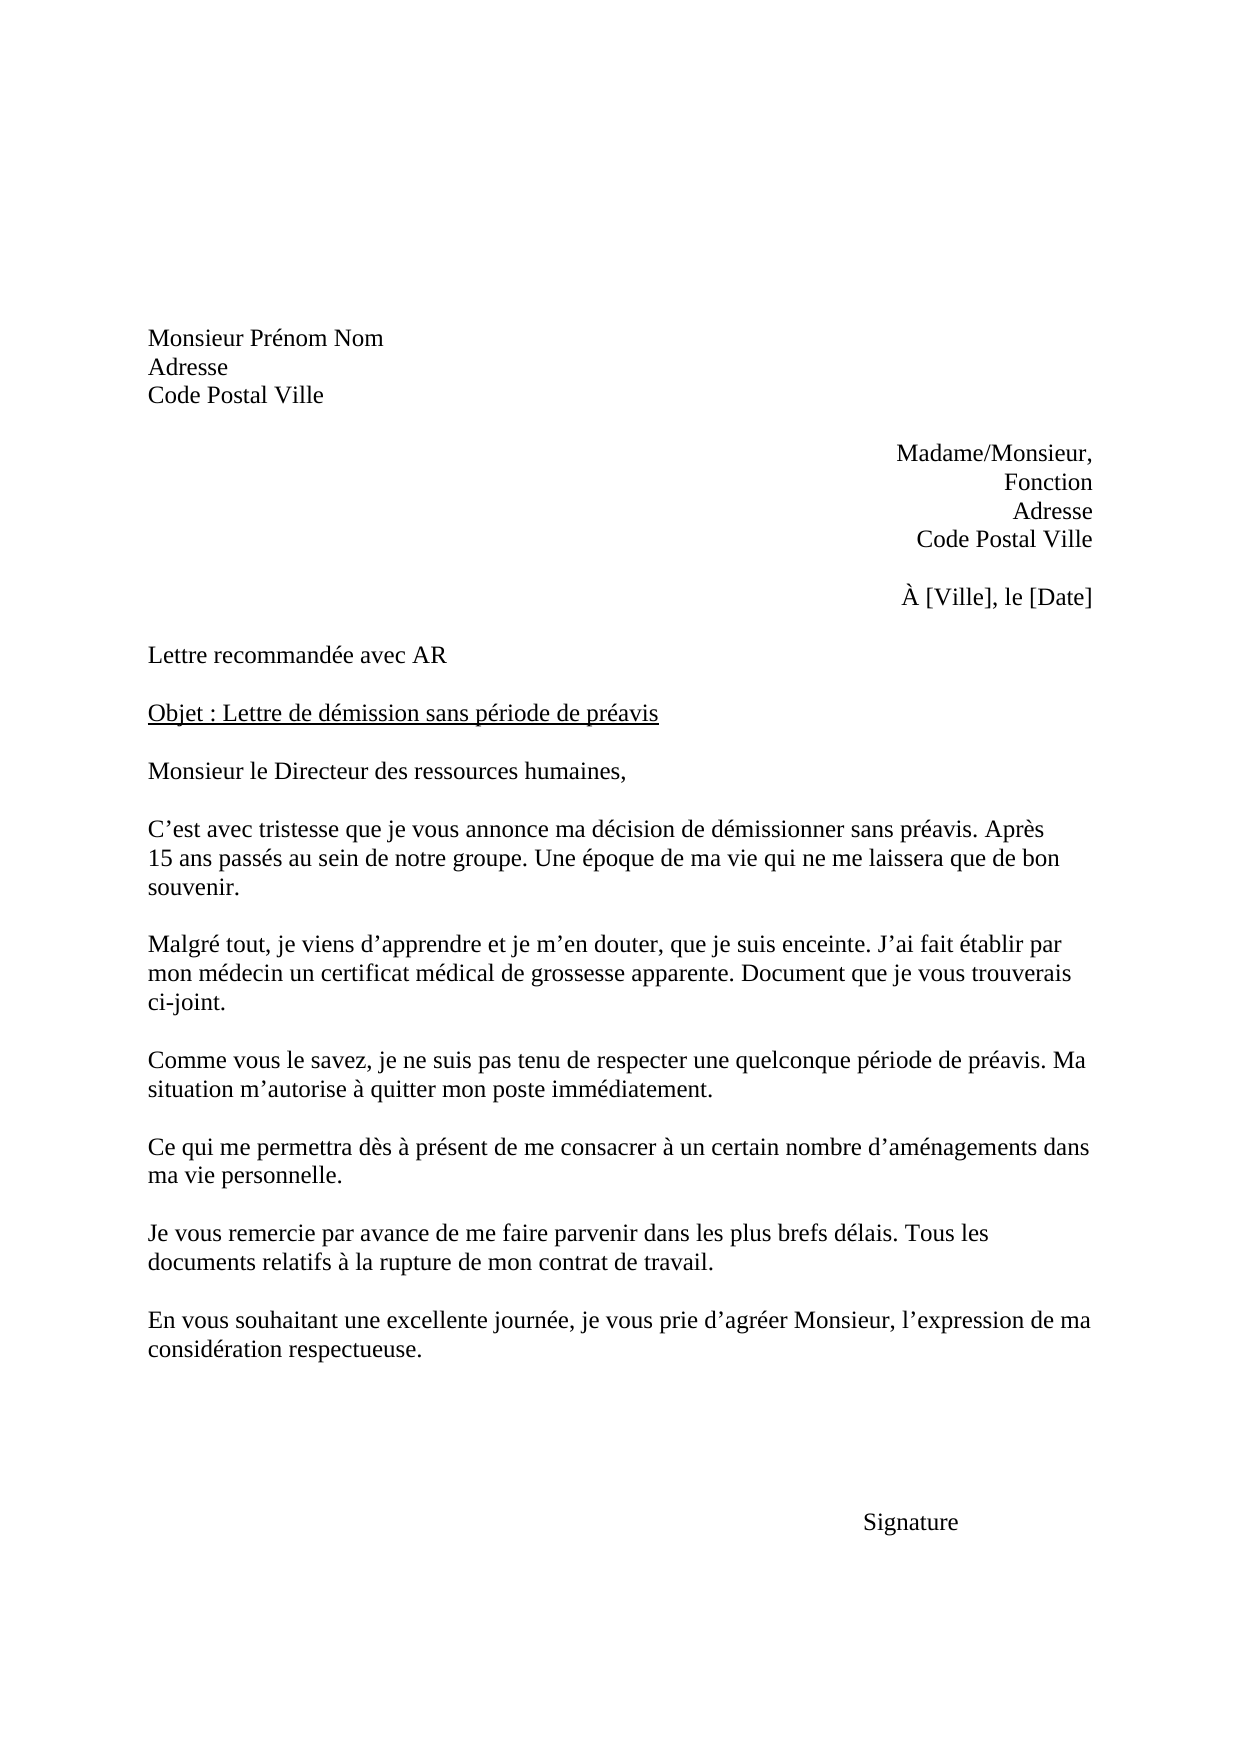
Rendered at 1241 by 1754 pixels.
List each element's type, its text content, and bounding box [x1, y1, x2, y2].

text Monsieur le Directeur des ressources humaines, [148, 756, 1093, 785]
text Lettre recommandée avec AR [148, 640, 1093, 669]
text Malgré tout, je viens d’apprendre et je m’en douter, que je suis enceinte. J’ai fait établir par mon médecin un certificat médical de grossesse apparente. Document que je vous trouverais ci-joint. [148, 929, 1093, 1016]
text Je vous remercie par avance de me faire parvenir dans les plus brefs délais. Tous les documents relatifs à la rupture de mon contrat de travail. [148, 1218, 1093, 1276]
text Ce qui me permettra dès à présent de me consacrer à un certain nombre d’aménagements dans ma vie personnelle. [148, 1132, 1093, 1189]
text Monsieur Prénom Nom Adresse Code Postal Ville [148, 323, 1093, 409]
text En vous souhaitant une excellente journée, je vous prie d’agréer Monsieur, l’expression de ma considération respectueuse. [148, 1305, 1093, 1362]
text Objet : Lettre de démission sans période de préavis [148, 698, 1093, 727]
text À [Ville], le [Date] [148, 582, 1093, 611]
text Signature [148, 1507, 1093, 1536]
text Madame/Monsieur, Fonction Adresse Code Postal Ville [148, 438, 1093, 553]
text Comme vous le savez, je ne suis pas tenu de respecter une quelconque période de préavis. Ma situation m’autorise à quitter mon poste immédiatement. [148, 1045, 1093, 1102]
text C’est avec tristesse que je vous annonce ma décision de démissionner sans préavis. Après 15 ans passés au sein de notre groupe. Une époque de ma vie qui ne me laissera que de bon souvenir. [148, 814, 1093, 900]
